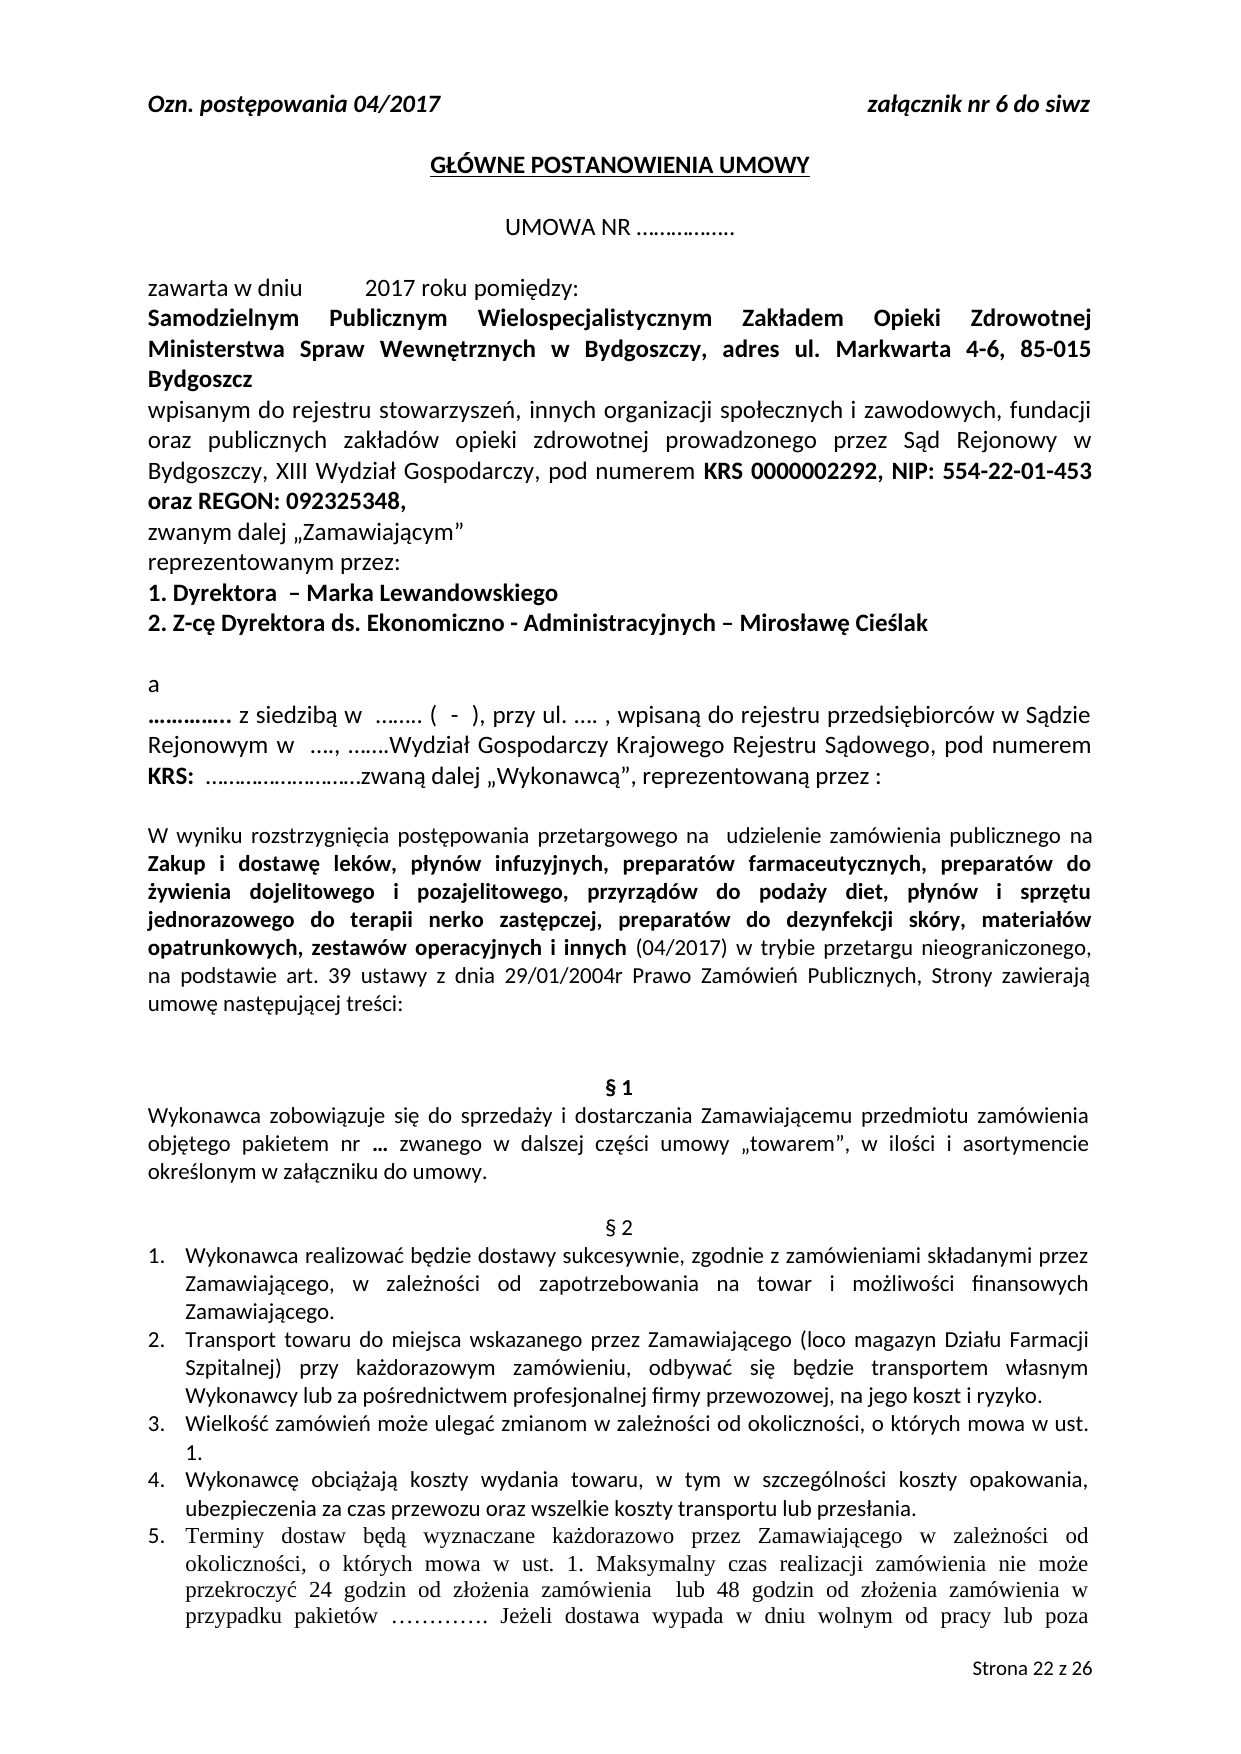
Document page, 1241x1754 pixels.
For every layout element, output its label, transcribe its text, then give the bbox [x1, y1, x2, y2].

list Wielkość zamówień może ulegać zmianom w zależności od okoliczności, o których mowa w ust. 1. [148, 1409, 1090, 1466]
text zawarta w dniu 2017 roku pomiędzy: [148, 272, 1092, 302]
list Transport towaru do miejsca wskazanego przez Zamawiającego (loco magazyn Działu Farmacji Szpitalnej) przy każdorazowym zamówieniu, odbywać się będzie transportem własnym Wykonawcy lub za pośrednictwem profesjonalnej firmy przewozowej, na jego koszt i ryzyko. [148, 1326, 1090, 1409]
text GŁÓWNE POSTANOWIENIA UMOWY [148, 150, 1092, 180]
text Samodzielnym Publicznym Wielospecjalistycznym Zakładem Opieki Zdrowotnej Ministerstwa Spraw Wewnętrznych w Bydgoszczy, adres ul. Markwarta 4-6, 85-015 Bydgoszcz [148, 302, 1092, 394]
text Wykonawca zobowiązuje się do sprzedaży i dostarczania Zamawiającemu przedmiotu zamówienia objętego pakietem nr … zwanego w dalszej części umowy „towarem”, w ilości i asortymencie określonym w załączniku do umowy. [148, 1101, 1090, 1185]
text § 1 [148, 1073, 1090, 1101]
text W wyniku rozstrzygnięcia postępowania przetargowego na udzielenie zamówienia publicznego na Zakup i dostawę leków, płynów infuzyjnych, preparatów farmaceutycznych, preparatów do żywienia dojelitowego i pozajelitowego, przyrządów do podaży diet, płynów i sprzętu jednorazowego do terapii nerko zastępczej, preparatów do dezynfekcji skóry, materiałów opatrunkowych, zestawów operacyjnych i innych (04/2017) w trybie przetargu nieograniczonego, na podstawie art. 39 ustawy z dnia 29/01/2004r Prawo Zamówień Publicznych, Strony zawierają umowę następującej treści: [148, 821, 1092, 1017]
text ………….. z siedzibą w …….. ( - ), przy ul. …. , wpisaną do rejestru przedsiębiorców w Sądzie Rejonowym w …., …….Wydział Gospodarczy Krajowego Rejestru Sądowego, pod numerem KRS: ………………………zwaną dalej „Wykonawcą”, reprezentowaną przez : [148, 699, 1092, 791]
text 2. Z-cę Dyrektora ds. Ekonomiczno - Administracyjnych – Mirosławę Cieślak [148, 607, 1092, 638]
text 1. Dyrektora – Marka Lewandowskiego [148, 577, 1092, 607]
list Wykonawcę obciążają koszty wydania towaru, w tym w szczególności koszty opakowania, ubezpieczenia za czas przewozu oraz wszelkie koszty transportu lub przesłania. [148, 1466, 1090, 1522]
text a [148, 668, 1092, 699]
text wpisanym do rejestru stowarzyszeń, innych organizacji społecznych i zawodowych, fundacji oraz publicznych zakładów opieki zdrowotnej prowadzonego przez Sąd Rejonowy w Bydgoszczy, XIII Wydział Gospodarczy, pod numerem KRS 0000002292, NIP: 554-22-01-453 oraz REGON: 092325348, [148, 394, 1092, 516]
text reprezentowanym przez: [148, 546, 1092, 577]
subtitle Ozn. postępowania 04/2017 załącznik nr 6 do siwz [148, 89, 1092, 119]
text UMOWA NR …………….. [148, 211, 1092, 241]
list Wykonawca realizować będzie dostawy sukcesywnie, zgodnie z zamówieniami składanymi przez Zamawiającego, w zależności od zapotrzebowania na towar i możliwości finansowych Zamawiającego. [148, 1241, 1090, 1326]
text § 2 [148, 1213, 1090, 1241]
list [148, 1522, 1090, 1629]
text zwanym dalej „Zamawiającym” [148, 516, 1092, 546]
